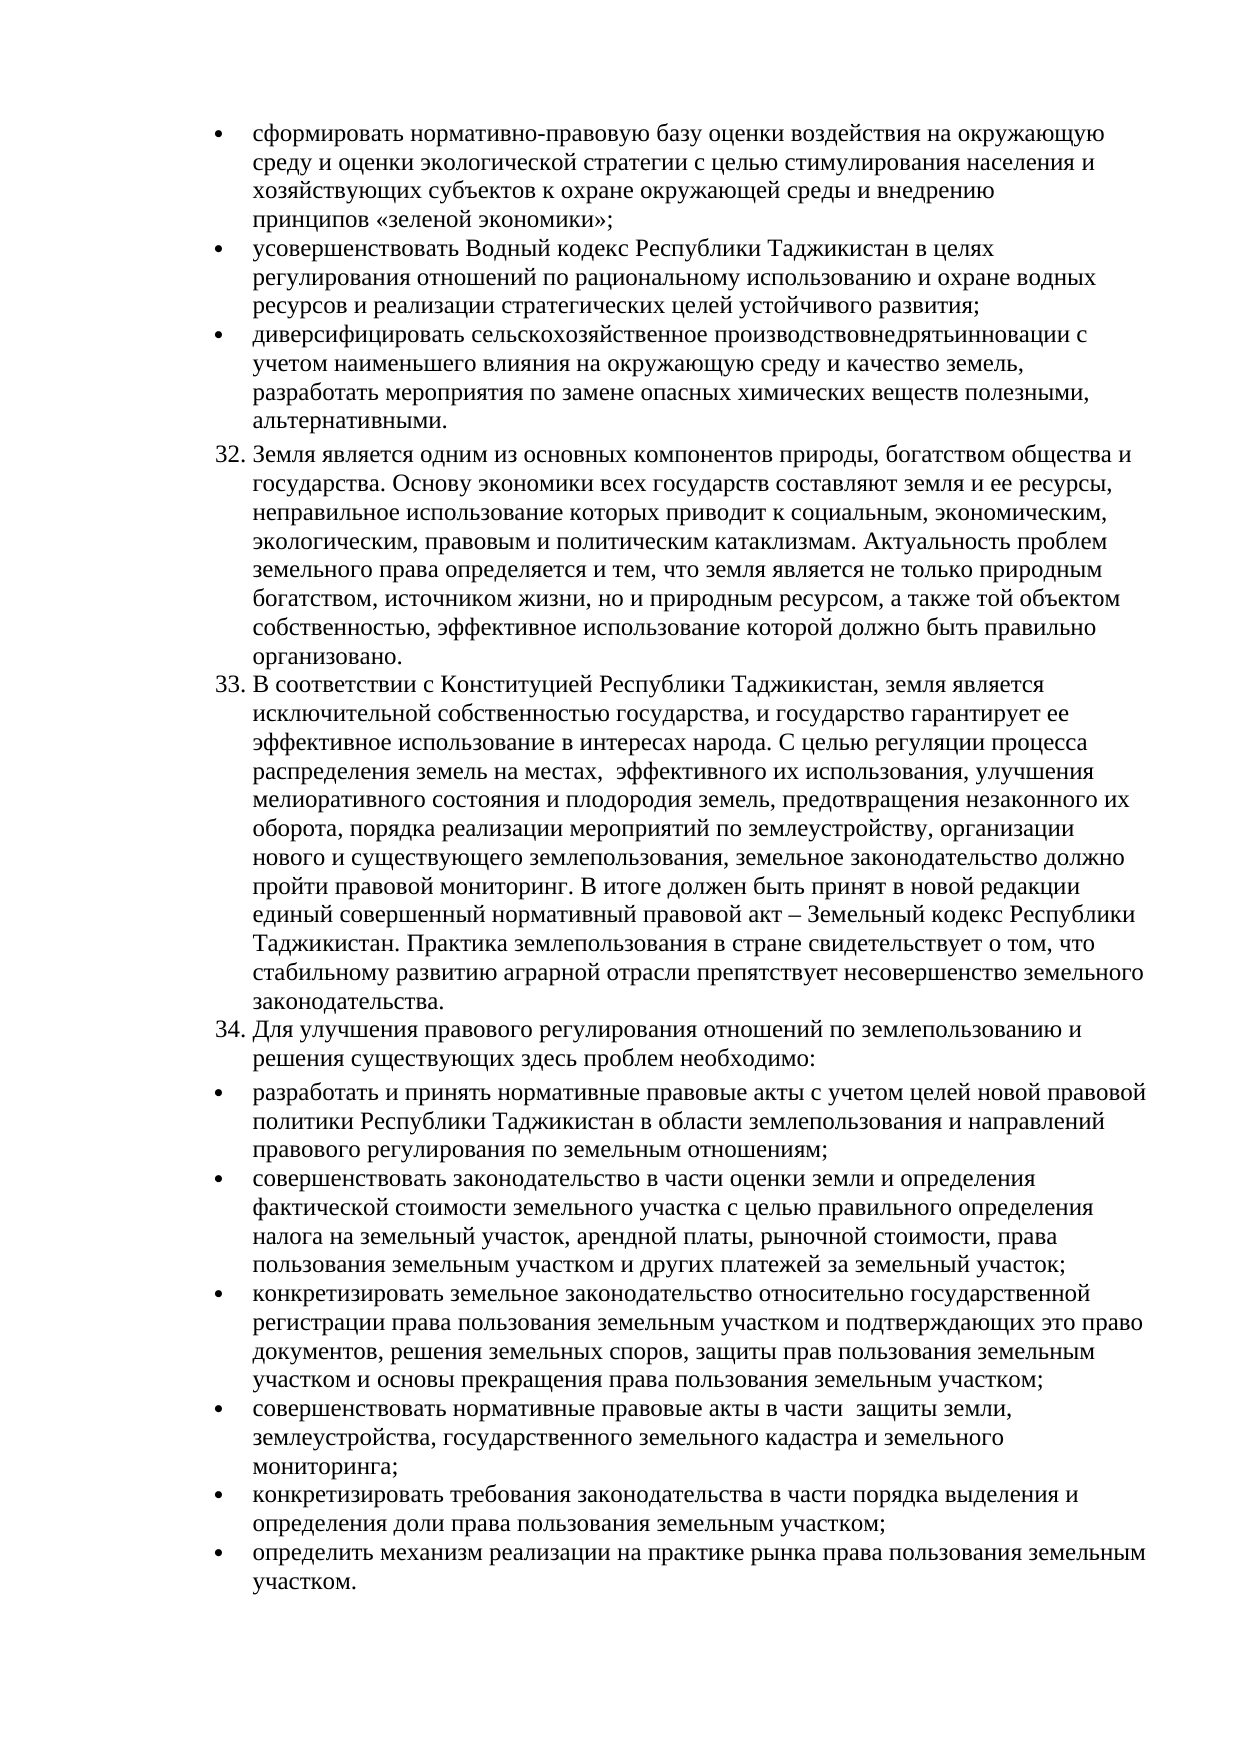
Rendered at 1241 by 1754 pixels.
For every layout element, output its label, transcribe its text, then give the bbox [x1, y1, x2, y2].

list совершенствовать нормативные правовые акты в части защиты земли, землеустройства, государственного земельного кадастра и земельного мониторинга; [215, 1393, 1152, 1479]
list конкретизировать земельное законодательство относительно государственной регистрации права пользования земельным участком и подтверждающих это право документов, решения земельных споров, защиты прав пользования земельным участком и основы прекращения права пользования земельным участком; [215, 1278, 1152, 1393]
list разработать и принять нормативные правовые акты с учетом целей новой правовой политики Республики Таджикистан в области землепользования и направлений правового регулирования по земельным отношениям; [215, 1077, 1152, 1163]
list В соответствии с Конституцией Республики Таджикистан, земля является исключительной собственностью государства, и государство гарантирует ее эффективное использование в интересах народа. С целью регуляции процесса распределения земель на местах, эффективного их использования, улучшения мелиоративного состояния и плодородия земель, предотвращения незаконного их оборота, порядка реализации мероприятий по землеустройству, организации нового и существующего землепользования, земельное законодательство должно пройти правовой мониторинг. В итоге должен быть принят в новой редакции единый совершенный нормативный правовой акт – Земельный кодекс Республики Таджикистан. Практика землепользования в стране свидетельствует о том, что стабильному развитию аграрной отрасли препятствует несовершенство земельного законодательства. [215, 669, 1152, 1014]
list усовершенствовать Водный кодекс Республики Таджикистан в целях регулирования отношений по рациональному использованию и охране водных ресурсов и реализации стратегических целей устойчивого развития; [215, 233, 1152, 319]
list сформировать нормативно-правовую базу оценки воздействия на окружающую среду и оценки экологической стратегии с целью стимулирования населения и хозяйствующих субъектов к охране окружающей среды и внедрению принципов «зеленой экономики»; [215, 118, 1152, 233]
list определить механизм реализации на практике рынка права пользования земельным участком. [215, 1537, 1152, 1594]
list конкретизировать требования законодательства в части порядка выделения и определения доли права пользования земельным участком; [215, 1479, 1152, 1537]
list Земля является одним из основных компонентов природы, богатством общества и государства. Основу экономики всех государств составляют земля и ее ресурсы, неправильное использование которых приводит к социальным, экономическим, экологическим, правовым и политическим катаклизмам. Актуальность проблем земельного права определяется и тем, что земля является не только природным богатством, источником жизни, но и природным ресурсом, а также той объектом собственностью, эффективное использование которой должно быть правильно организовано. [215, 439, 1152, 669]
list Для улучшения правового регулирования отношений по землепользованию и решения существующих здесь проблем необходимо: [215, 1014, 1152, 1072]
list совершенствовать законодательство в части оценки земли и определения фактической стоимости земельного участка с целью правильного определения налога на земельный участок, арендной платы, рыночной стоимости, права пользования земельным участком и других платежей за земельный участок; [215, 1163, 1152, 1278]
list диверсифицировать сельскохозяйственное производствовнедрятьинновации с учетом наименьшего влияния на окружающую среду и качество земель, разработать мероприятия по замене опасных химических веществ полезными, альтернативными. [215, 319, 1152, 434]
